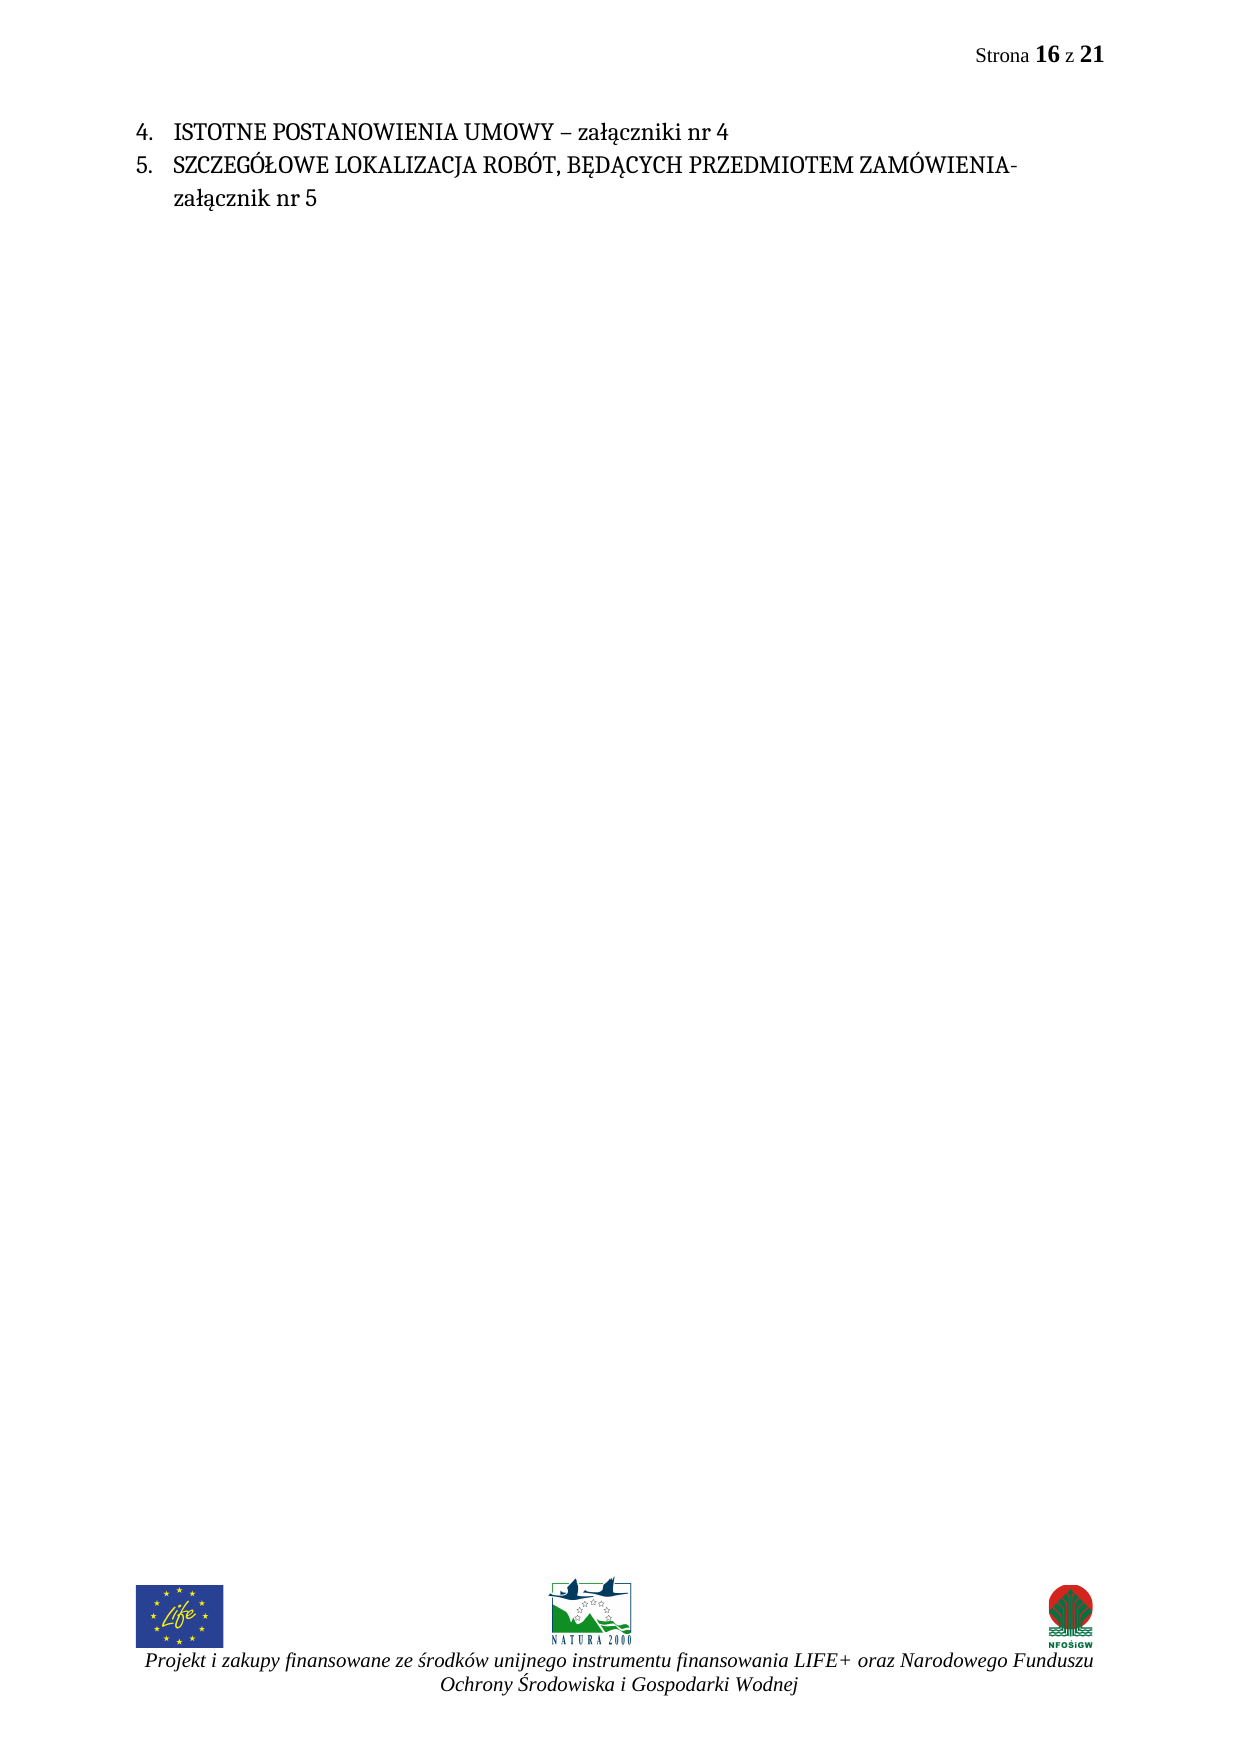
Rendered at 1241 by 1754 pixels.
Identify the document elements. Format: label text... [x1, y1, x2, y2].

picture [1048, 1585, 1093, 1648]
list SZCZEGÓŁOWE LOKALIZACJA ROBÓT, BĘDĄCYCH PRZEDMIOTEM ZAMÓWIENIA- załącznik nr 5 [136, 151, 1104, 213]
picture [135, 1585, 224, 1648]
picture [546, 1574, 633, 1648]
list ISTOTNE POSTANOWIENIA UMOWY – załączniki nr 4 [136, 118, 1104, 147]
